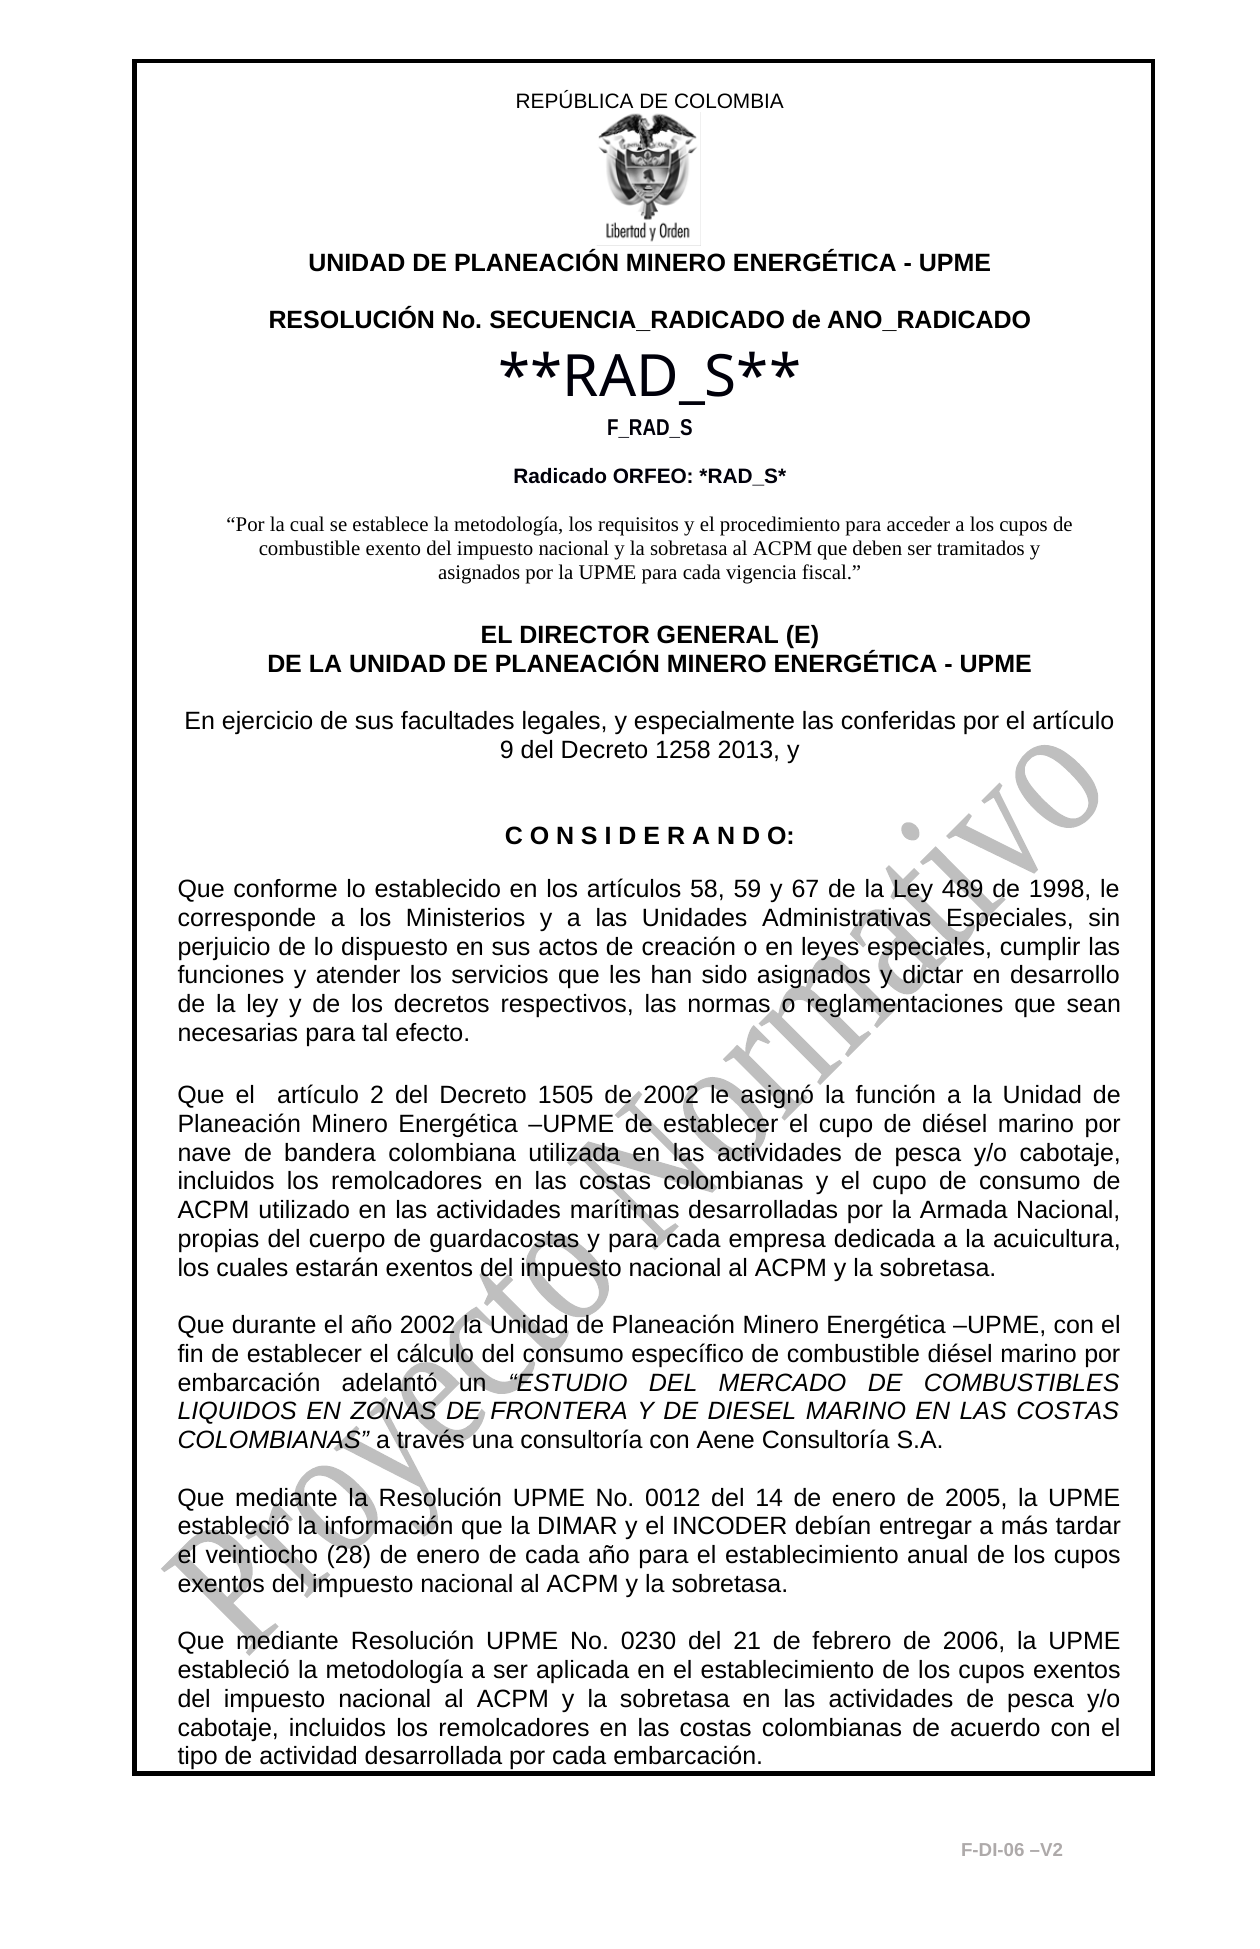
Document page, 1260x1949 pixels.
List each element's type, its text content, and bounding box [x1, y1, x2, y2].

text En ejercicio de sus facultades legales, y especialmente las conferidas por el artículo 9 del Decreto 1258 2013, y [177, 706, 1122, 764]
text Que mediante Resolución UPME No. 0230 del 21 de febrero de 2006, la UPME estableció la metodología a ser aplicada en el establecimiento de los cupos exentos del impuesto nacional al ACPM y la sobretasa en las actividades de pesca y/o cabotaje, incluidos los remolcadores en las costas colombianas de acuerdo con el tipo de actividad desarrollada por cada embarcación. [177, 1626, 1122, 1770]
text Que el artículo 2 del Decreto 1505 de 2002 le asignó la función a la Unidad de Planeación Minero Energética –UPME de establecer el cupo de diésel marino por nave de bandera colombiana utilizada en las actividades de pesca y/o cabotaje, incluidos los remolcadores en las costas colombianas y el cupo de consumo de ACPM utilizado en las actividades marítimas desarrolladas por la Armada Nacional, propias del cuerpo de guardacostas y para cada empresa dedicada a la acuicultura, los cuales estarán exentos del impuesto nacional al ACPM y la sobretasa. [177, 1080, 1122, 1281]
text EL DIRECTOR GENERAL (E) [177, 620, 1122, 649]
subtitle C O N S I D E R A N D O: [177, 821, 1122, 850]
text Que mediante la Resolución UPME No. 0012 del 14 de enero de 2005, la UPME estableció la información que la DIMAR y el INCODER debían entregar a más tardar el veintiocho (28) de enero de cada año para el establecimiento anual de los cupos exentos del impuesto nacional al ACPM y la sobretasa. [177, 1483, 1122, 1598]
text Que conforme lo establecido en los artículos 58, 59 y 67 de la Ley 489 de 1998, le corresponde a los Ministerios y a las Unidades Administrativas Especiales, sin perjuicio de lo dispuesto en sus actos de creación o en leyes especiales, cumplir las funciones y atender los servicios que les han sido asignados y dictar en desarrollo de la ley y de los decretos respectivos, las normas o reglamentaciones que sean necesarias para tal efecto. [177, 874, 1122, 1047]
text DE LA UNIDAD DE PLANEACIÓN MINERO ENERGÉTICA - UPME [177, 649, 1122, 677]
text Que durante el año 2002 la Unidad de Planeación Minero Energética –UPME, con el fin de establecer el cálculo del consumo específico de combustible diésel marino por embarcación adelantó un “ESTUDIO DEL MERCADO DE COMBUSTIBLES LIQUIDOS EN ZONAS DE FRONTERA Y DE DIESEL MARINO EN LAS COSTAS COLOMBIANAS” a través una consultoría con Aene Consultoría S.A. [177, 1310, 1122, 1454]
picture [596, 112, 703, 249]
